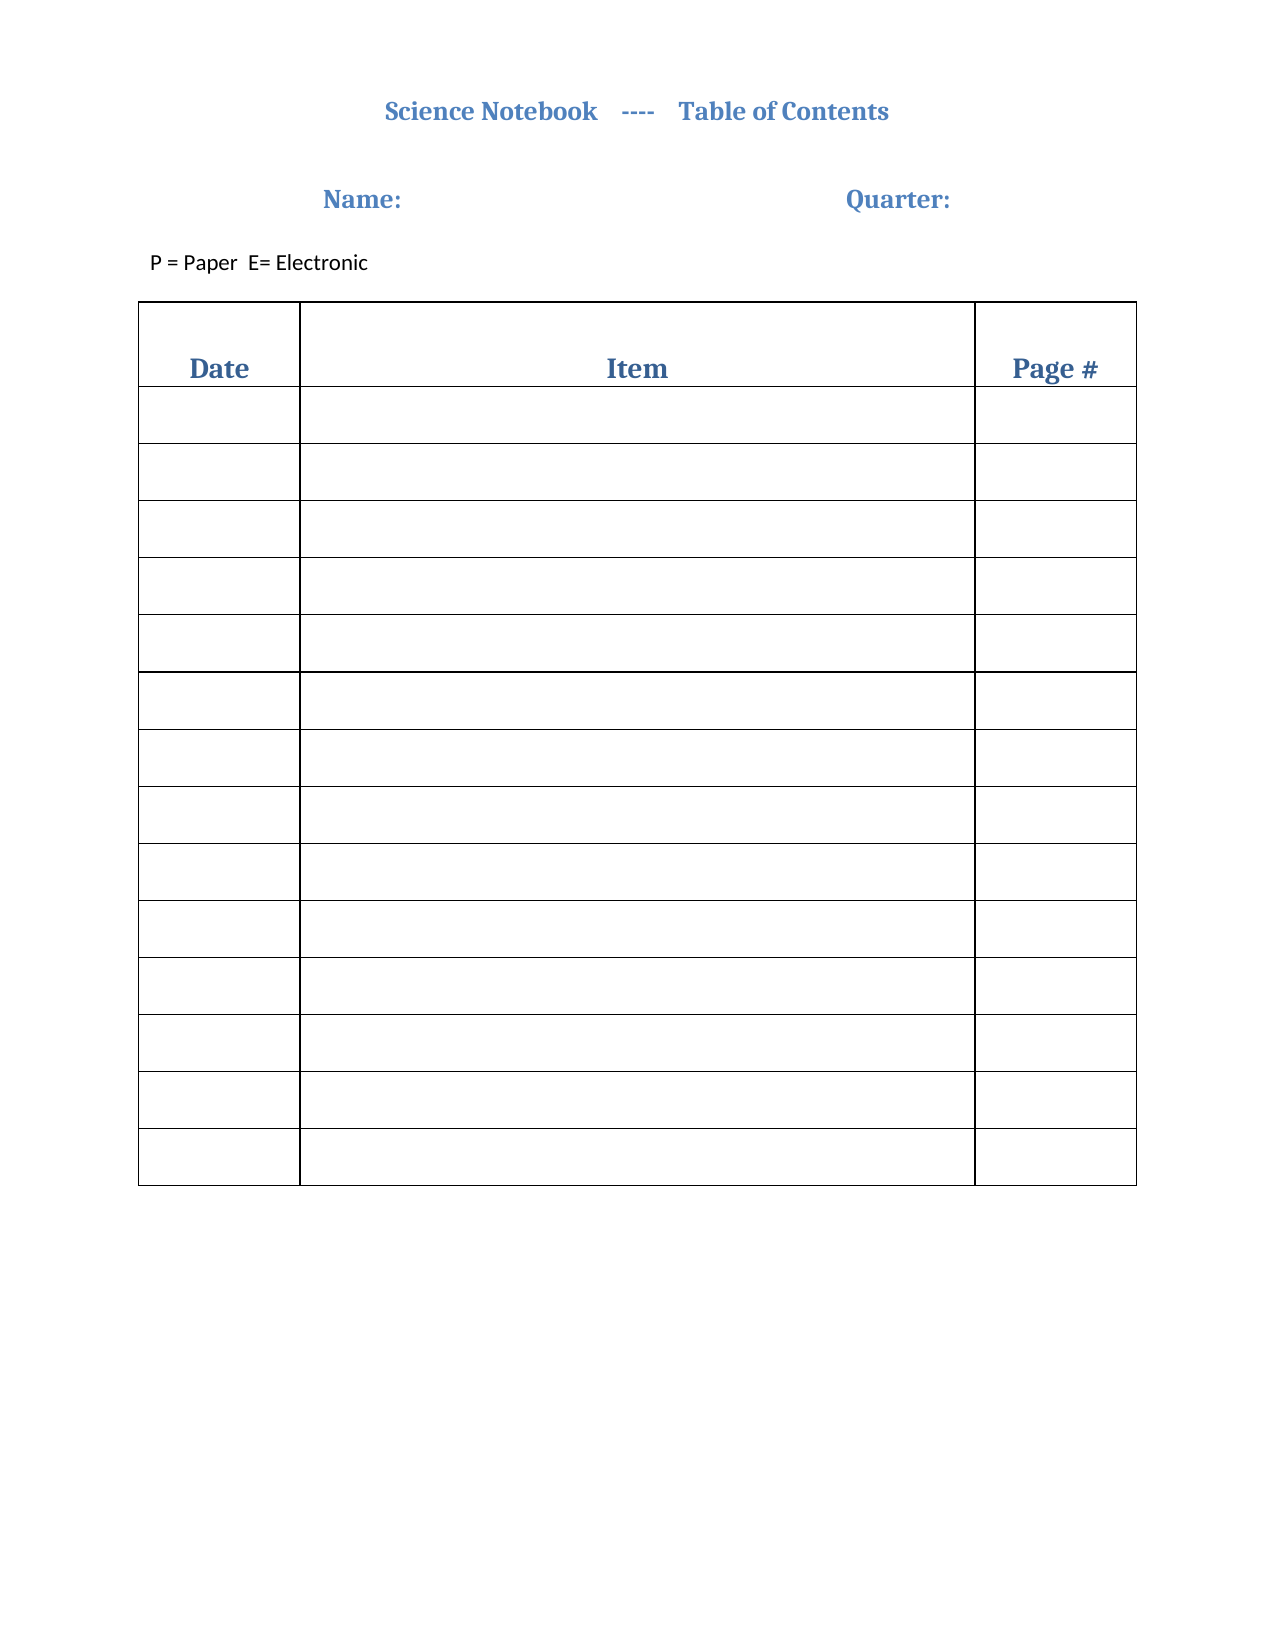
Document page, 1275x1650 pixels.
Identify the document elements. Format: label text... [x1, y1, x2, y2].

table_cell [139, 615, 299, 671]
table_header Page # [976, 303, 1136, 386]
table_cell [301, 1015, 974, 1071]
table_cell [139, 787, 299, 843]
table_cell [139, 958, 299, 1014]
table_cell [139, 1129, 299, 1185]
table_cell [139, 901, 299, 957]
table_cell [976, 1129, 1136, 1185]
table_cell [976, 1072, 1136, 1128]
table_cell [301, 730, 974, 786]
table_cell [139, 387, 299, 443]
table_cell [976, 787, 1136, 843]
text P = Paper E= Electronic [150, 248, 1125, 276]
table_cell [301, 387, 974, 443]
table_cell [976, 730, 1136, 786]
table_cell [976, 673, 1136, 728]
table_cell [976, 387, 1136, 443]
table_cell [976, 844, 1136, 900]
table_cell [301, 444, 974, 500]
table_cell [976, 558, 1136, 614]
table_cell [139, 501, 299, 557]
table_cell [139, 1072, 299, 1128]
table_cell [301, 558, 974, 614]
table_cell [301, 844, 974, 900]
table_cell [139, 1015, 299, 1071]
table_cell [139, 444, 299, 500]
table_cell [301, 501, 974, 557]
table_cell [301, 673, 974, 728]
table_cell [976, 958, 1136, 1014]
table_cell [301, 615, 974, 671]
table_cell [976, 1015, 1136, 1071]
table_cell [301, 1072, 974, 1128]
table_header Item [301, 303, 974, 386]
table_cell [301, 958, 974, 1014]
table_cell [301, 901, 974, 957]
table_cell [139, 844, 299, 900]
table_header Date [139, 303, 299, 386]
table_cell [976, 501, 1136, 557]
table_cell [139, 730, 299, 786]
table_cell [976, 444, 1136, 500]
table_cell [301, 787, 974, 843]
table_cell [301, 1129, 974, 1185]
table_cell [139, 558, 299, 614]
table_cell [139, 673, 299, 728]
table_cell [976, 615, 1136, 671]
table_cell [976, 901, 1136, 957]
